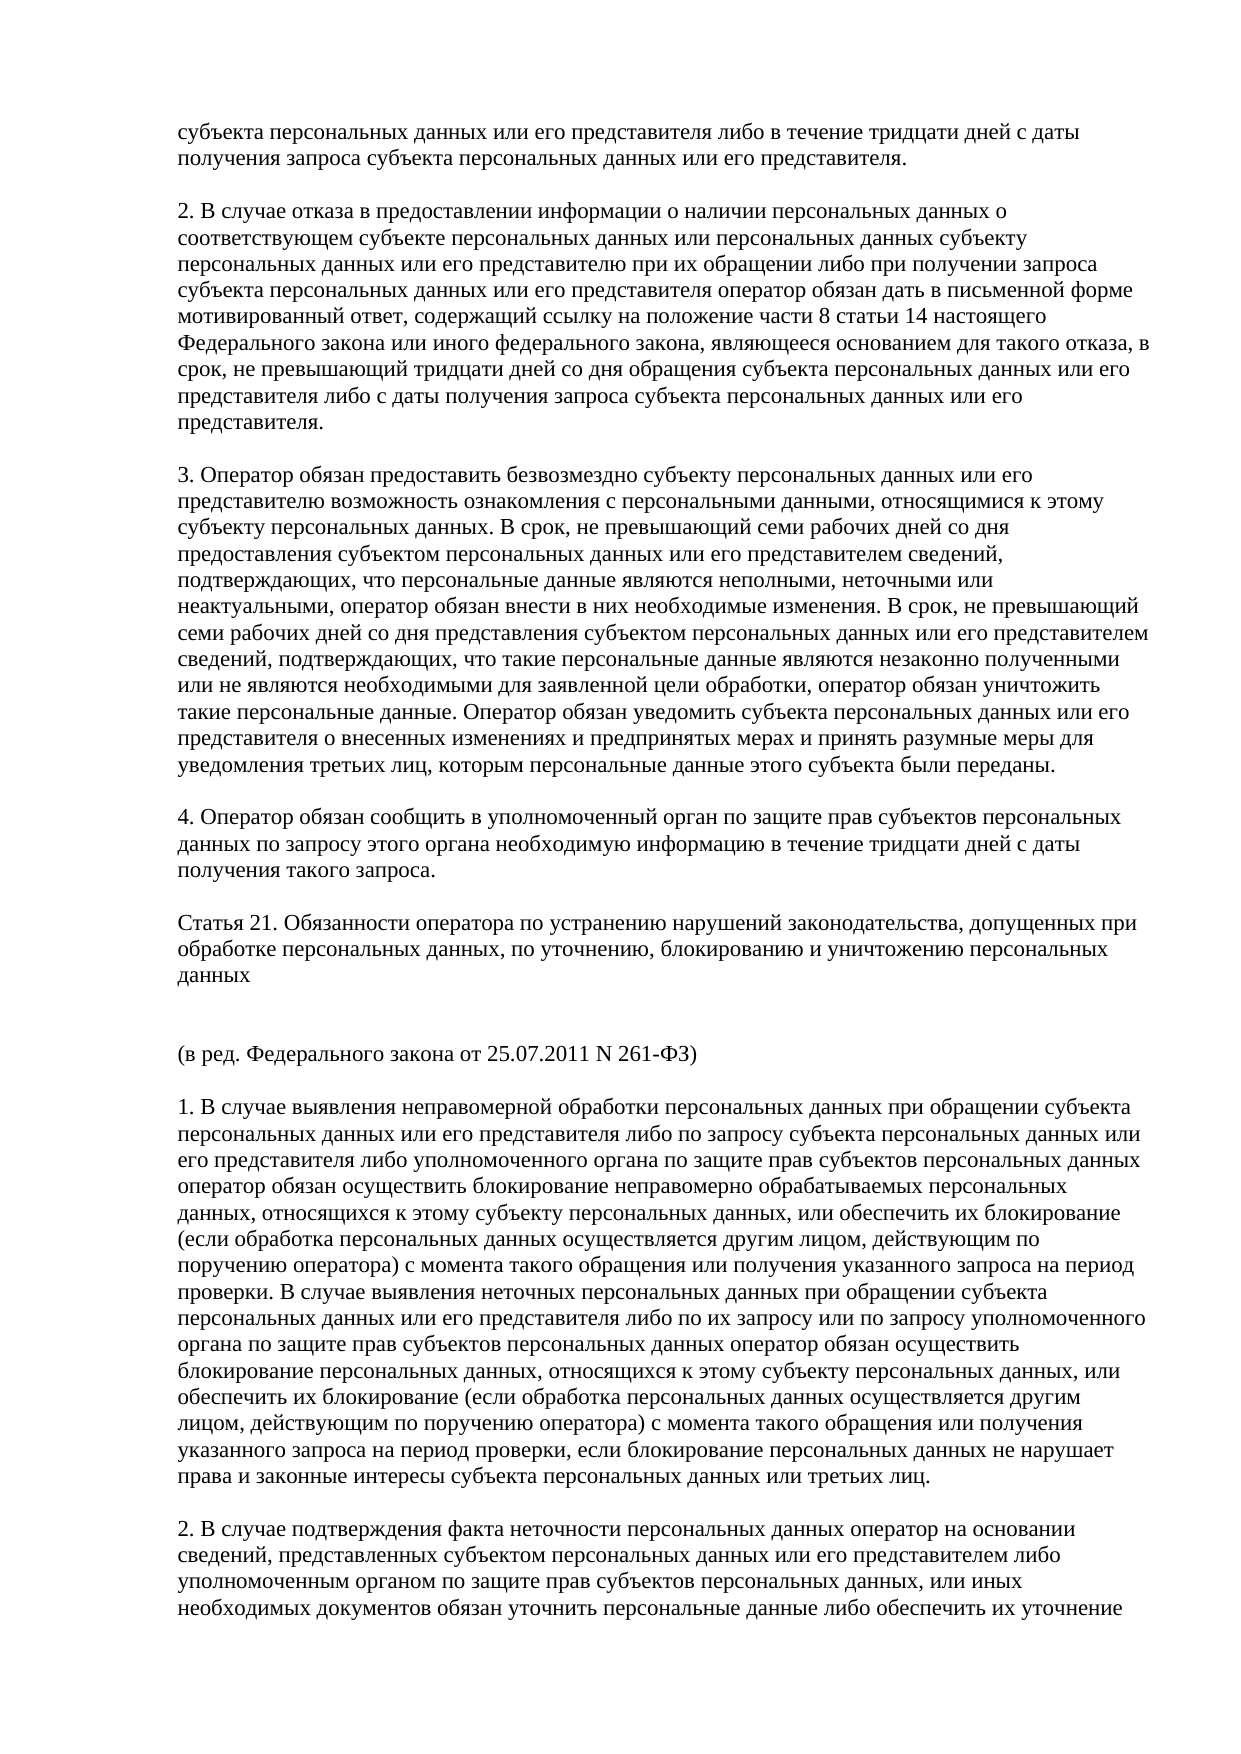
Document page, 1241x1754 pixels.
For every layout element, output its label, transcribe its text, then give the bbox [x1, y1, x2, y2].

text 2. В случае отказа в предоставлении информации о наличии персональных данных о соответствующем субъекте персональных данных или персональных данных субъекту персональных данных или его представителю при их обращении либо при получении запроса субъекта персональных данных или его представителя оператор обязан дать в письменной форме мотивированный ответ, содержащий ссылку на положение части 8 статьи 14 настоящего Федерального закона или иного федерального закона, являющееся основанием для такого отказа, в срок, не превышающий тридцати дней со дня обращения субъекта персональных данных или его представителя либо с даты получения запроса субъекта персональных данных или его представителя. [177, 197, 1152, 434]
text 3. Оператор обязан предоставить безвозмездно субъекту персональных данных или его представителю возможность ознакомления с персональными данными, относящимися к этому субъекту персональных данных. В срок, не превышающий семи рабочих дней со дня предоставления субъектом персональных данных или его представителем сведений, подтверждающих, что персональные данные являются неполными, неточными или неактуальными, оператор обязан внести в них необходимые изменения. В срок, не превышающий семи рабочих дней со дня представления субъектом персональных данных или его представителем сведений, подтверждающих, что такие персональные данные являются незаконно полученными или не являются необходимыми для заявленной цели обработки, оператор обязан уничтожить такие персональные данные. Оператор обязан уведомить субъекта персональных данных или его представителя о внесенных изменениях и предпринятых мерах и принять разумные меры для уведомления третьих лиц, которым персональные данные этого субъекта были переданы. [177, 461, 1152, 777]
text 1. В случае выявления неправомерной обработки персональных данных при обращении субъекта персональных данных или его представителя либо по запросу субъекта персональных данных или его представителя либо уполномоченного органа по защите прав субъектов персональных данных оператор обязан осуществить блокирование неправомерно обрабатываемых персональных данных, относящихся к этому субъекту персональных данных, или обеспечить их блокирование (если обработка персональных данных осуществляется другим лицом, действующим по поручению оператора) с момента такого обращения или получения указанного запроса на период проверки. В случае выявления неточных персональных данных при обращении субъекта персональных данных или его представителя либо по их запросу или по запросу уполномоченного органа по защите прав субъектов персональных данных оператор обязан осуществить блокирование персональных данных, относящихся к этому субъекту персональных данных, или обеспечить их блокирование (если обработка персональных данных осуществляется другим лицом, действующим по поручению оператора) с момента такого обращения или получения указанного запроса на период проверки, если блокирование персональных данных не нарушает права и законные интересы субъекта персональных данных или третьих лиц. [177, 1093, 1152, 1488]
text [177, 1515, 1152, 1620]
text Статья 21. Обязанности оператора по устранению нарушений законодательства, допущенных при обработке персональных данных, по уточнению, блокированию и уничтожению персональных данных [177, 909, 1152, 988]
text 4. Оператор обязан сообщить в уполномоченный орган по защите прав субъектов персональных данных по запросу этого органа необходимую информацию в течение тридцати дней с даты получения такого запроса. [177, 803, 1152, 882]
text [177, 118, 1152, 171]
text (в ред. Федерального закона от 25.07.2011 N 261-ФЗ) [177, 1041, 1152, 1067]
